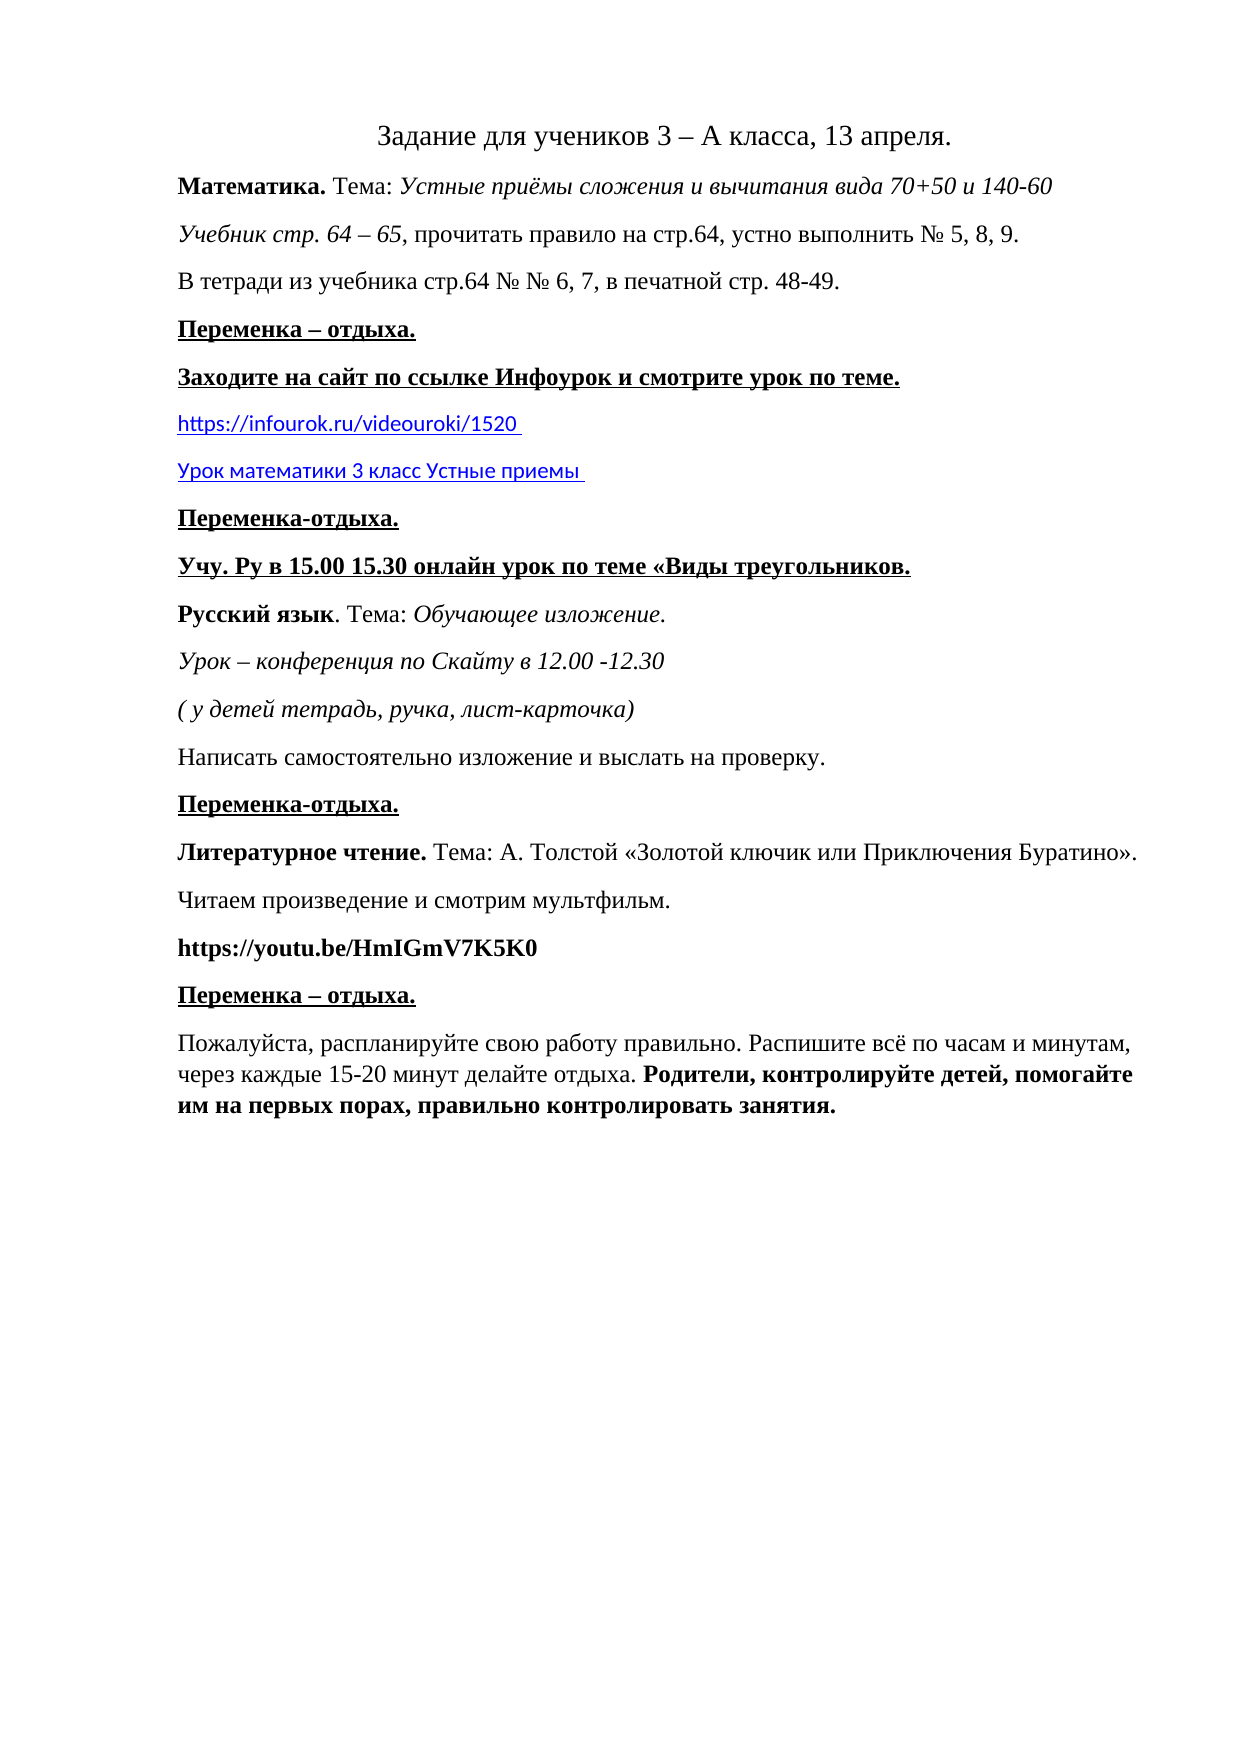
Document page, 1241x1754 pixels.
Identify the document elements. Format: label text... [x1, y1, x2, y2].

text Переменка – отдыха. [177, 314, 1152, 343]
text Читаем произведение и смотрим мультфильм. [177, 885, 1152, 914]
text Урок математики 3 класс Устные приемы [177, 456, 1152, 484]
text Русский язык. Тема: Обучающее изложение. [177, 599, 1152, 627]
text Учу. Ру в 15.00 15.30 онлайн урок по теме «Виды треугольников. [177, 551, 1152, 580]
text Учебник стр. 64 – 65, прочитать правило на стр.64, устно выполнить № 5, 8, 9. [177, 219, 1152, 247]
text Написать самостоятельно изложение и выслать на проверку. [177, 742, 1152, 771]
text https://infourok.ru/videouroki/1520 [177, 409, 1152, 437]
text Математика. Тема: Устные приёмы сложения и вычитания вида 70+50 и 140-60 [177, 171, 1152, 200]
text Задание для учеников 3 – А класса, 13 апреля. [177, 118, 1152, 152]
text Урок – конференция по Скайту в 12.00 -12.30 [177, 646, 1152, 675]
text Пожалуйста, распланируйте свою работу правильно. Распишите всё по часам и минутам, через каждые 15-20 минут делайте отдыха. Родители, контролируйте детей, помогайте им на первых порах, правильно контролировать занятия. [177, 1028, 1152, 1119]
text Заходите на сайт по ссылке Инфоурок и смотрите урок по теме. [177, 362, 1152, 391]
text ( у детей тетрадь, ручка, лист-карточка) [177, 694, 1152, 723]
text https://youtu.be/HmIGmV7K5K0 [177, 933, 1152, 961]
text Переменка-отдыха. [177, 503, 1152, 532]
text В тетради из учебника стр.64 № № 6, 7, в печатной стр. 48-49. [177, 266, 1152, 295]
text Переменка – отдыха. [177, 980, 1152, 1009]
text Литературное чтение. Тема: А. Толстой «Золотой ключик или Приключения Буратино». [177, 837, 1152, 866]
text Переменка-отдыха. [177, 789, 1152, 818]
